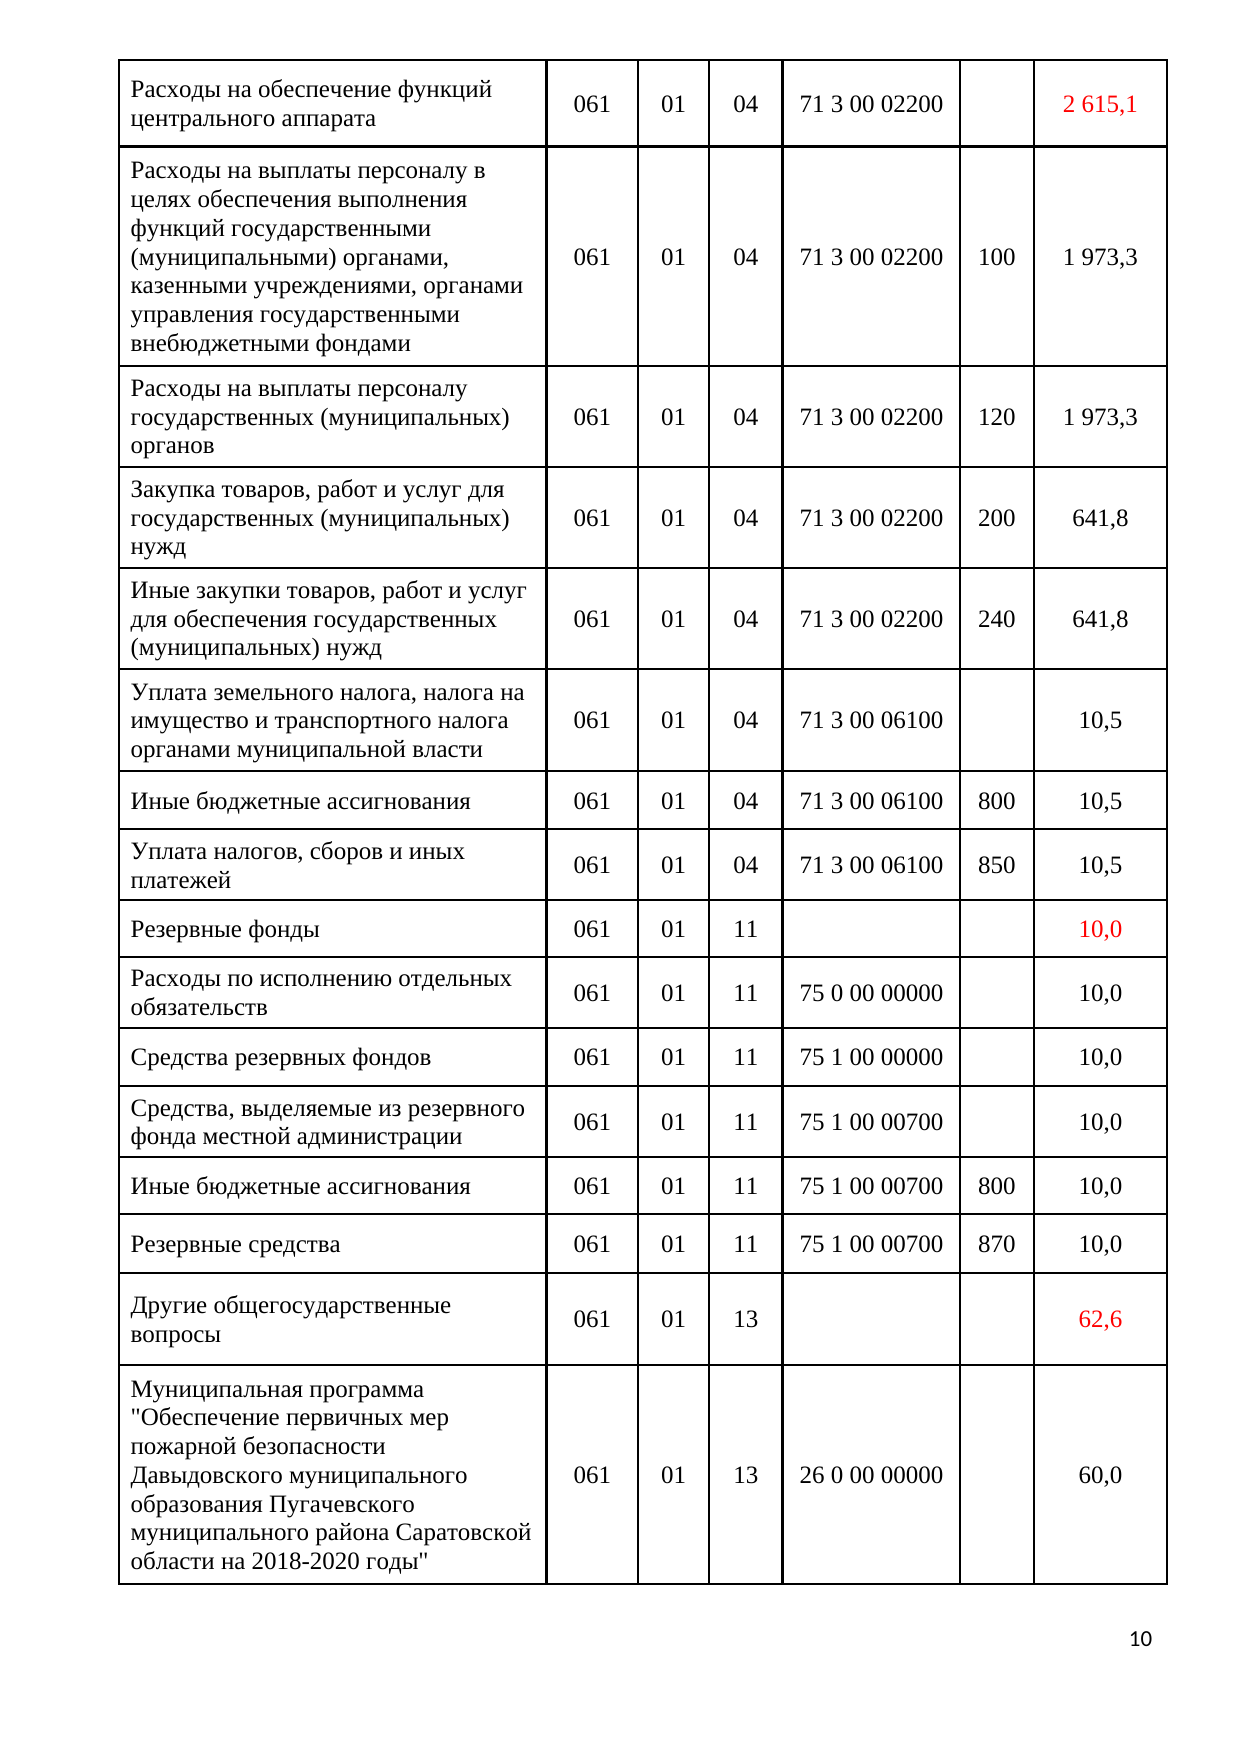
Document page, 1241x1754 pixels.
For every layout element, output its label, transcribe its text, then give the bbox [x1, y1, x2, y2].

table_cell 061 [548, 670, 637, 770]
table_cell 01 [639, 148, 708, 364]
table_cell 71 3 00 02200 [784, 61, 959, 145]
table_cell 01 [639, 468, 708, 567]
table_cell 061 [548, 901, 637, 956]
table_cell 11 [710, 901, 781, 956]
table_cell 11 [710, 1158, 781, 1213]
table_cell 01 [639, 830, 708, 899]
table_cell 10,0 [1035, 1158, 1166, 1213]
table_cell 01 [639, 772, 708, 828]
table_cell 75 1 00 00700 [784, 1087, 959, 1156]
table_cell 04 [710, 670, 781, 770]
table_cell 75 0 00 00000 [784, 958, 959, 1027]
table_cell 061 [548, 569, 637, 668]
table_cell Закупка товаров, работ и услуг для государственных (муниципальных) нужд [120, 468, 545, 567]
table_cell Уплата земельного налога, налога на имущество и транспортного налога органами муниципальной власти [120, 670, 545, 770]
table_cell 10,5 [1035, 830, 1166, 899]
table_cell Средства, выделяемые из резервного фонда местной администрации [120, 1087, 545, 1156]
table_cell 71 3 00 02200 [784, 468, 959, 567]
table_cell 62,6 [1035, 1274, 1166, 1364]
table_cell [784, 901, 959, 956]
table_cell 061 [548, 772, 637, 828]
table_cell 10,0 [1035, 958, 1166, 1027]
table_cell 120 [961, 367, 1033, 466]
table_cell [961, 901, 1033, 956]
table_cell 641,8 [1035, 468, 1166, 567]
table_cell Расходы на выплаты персоналу в целях обеспечения выполнения функций государственными (муниципальными) органами, казенными учреждениями, органами управления государственными внебюджетными фондами [120, 148, 545, 364]
table_cell 75 1 00 00000 [784, 1029, 959, 1084]
table_cell 01 [639, 901, 708, 956]
table_cell 061 [548, 830, 637, 899]
table_cell 71 3 00 06100 [784, 830, 959, 899]
table_cell Расходы на выплаты персоналу государственных (муниципальных) органов [120, 367, 545, 466]
table_cell [961, 958, 1033, 1027]
table_cell 061 [548, 1158, 637, 1213]
table_cell 04 [710, 830, 781, 899]
table_cell 061 [548, 61, 637, 145]
table_cell 01 [639, 1029, 708, 1084]
table_cell 04 [710, 367, 781, 466]
table_cell 01 [639, 958, 708, 1027]
table_cell 01 [639, 1366, 708, 1583]
table_cell [961, 1029, 1033, 1084]
table_cell 061 [548, 958, 637, 1027]
table_cell 061 [548, 1029, 637, 1084]
table_cell 71 3 00 02200 [784, 367, 959, 466]
table_cell 1 973,3 [1035, 367, 1166, 466]
table_cell 850 [961, 830, 1033, 899]
table_cell 04 [710, 772, 781, 828]
table_cell 10,5 [1035, 772, 1166, 828]
table_cell Муниципальная программа "Обеспечение первичных мер пожарной безопасности Давыдовского муниципального образования Пугачевского муниципального района Саратовской области на 2018-2020 годы" [120, 1366, 545, 1583]
table_cell 10,0 [1035, 1087, 1166, 1156]
table_cell 01 [639, 61, 708, 145]
table_cell 04 [710, 148, 781, 364]
table_cell 061 [548, 468, 637, 567]
table_cell 01 [639, 1215, 708, 1272]
table_cell Иные бюджетные ассигнования [120, 772, 545, 828]
table_cell Расходы на обеспечение функций центрального аппарата [120, 61, 545, 145]
table_cell 10,0 [1035, 1215, 1166, 1272]
table_cell Иные бюджетные ассигнования [120, 1158, 545, 1213]
table_cell 800 [961, 772, 1033, 828]
table_cell 2 615,1 [1035, 61, 1166, 145]
table_cell Средства резервных фондов [120, 1029, 545, 1084]
table_cell Расходы по исполнению отдельных обязательств [120, 958, 545, 1027]
table_cell 11 [710, 1029, 781, 1084]
table_cell 061 [548, 1366, 637, 1583]
table_cell 60,0 [1035, 1366, 1166, 1583]
table_cell 04 [710, 61, 781, 145]
table_cell [961, 1087, 1033, 1156]
table_cell 800 [961, 1158, 1033, 1213]
table_cell Резервные фонды [120, 901, 545, 956]
table_cell 10,0 [1035, 1029, 1166, 1084]
table_cell [961, 1274, 1033, 1364]
table_cell 01 [639, 1087, 708, 1156]
table_cell 061 [548, 148, 637, 364]
table_cell Другие общегосударственные вопросы [120, 1274, 545, 1364]
table_cell 71 3 00 06100 [784, 772, 959, 828]
table_cell 870 [961, 1215, 1033, 1272]
table_cell 04 [710, 569, 781, 668]
table_cell 10,0 [1035, 901, 1166, 956]
table_cell 71 3 00 02200 [784, 148, 959, 364]
table_cell Резервные средства [120, 1215, 545, 1272]
table_cell 10,5 [1035, 670, 1166, 770]
table_cell 04 [710, 468, 781, 567]
table_cell 75 1 00 00700 [784, 1215, 959, 1272]
table_cell 01 [639, 367, 708, 466]
table_cell 061 [548, 367, 637, 466]
table_cell Иные закупки товаров, работ и услуг для обеспечения государственных (муниципальных) нужд [120, 569, 545, 668]
table_cell 26 0 00 00000 [784, 1366, 959, 1583]
table_cell 01 [639, 670, 708, 770]
table_cell 061 [548, 1087, 637, 1156]
table_cell 061 [548, 1215, 637, 1272]
table_cell 01 [639, 569, 708, 668]
table_cell 01 [639, 1158, 708, 1213]
table_cell 01 [639, 1274, 708, 1364]
table_cell 71 3 00 02200 [784, 569, 959, 668]
table_cell 11 [710, 958, 781, 1027]
table_cell 061 [548, 1274, 637, 1364]
table_cell 75 1 00 00700 [784, 1158, 959, 1213]
table_cell 1 973,3 [1035, 148, 1166, 364]
table_cell 11 [710, 1087, 781, 1156]
table_cell Уплата налогов, сборов и иных платежей [120, 830, 545, 899]
table_cell 641,8 [1035, 569, 1166, 668]
table_cell [784, 1274, 959, 1364]
table_cell 11 [710, 1215, 781, 1272]
table_cell [961, 1366, 1033, 1583]
table_cell 13 [710, 1366, 781, 1583]
table_cell [961, 61, 1033, 145]
table_cell 71 3 00 06100 [784, 670, 959, 770]
table_cell 100 [961, 148, 1033, 364]
table_cell 240 [961, 569, 1033, 668]
table_cell 13 [710, 1274, 781, 1364]
table_cell [961, 670, 1033, 770]
table_cell 200 [961, 468, 1033, 567]
